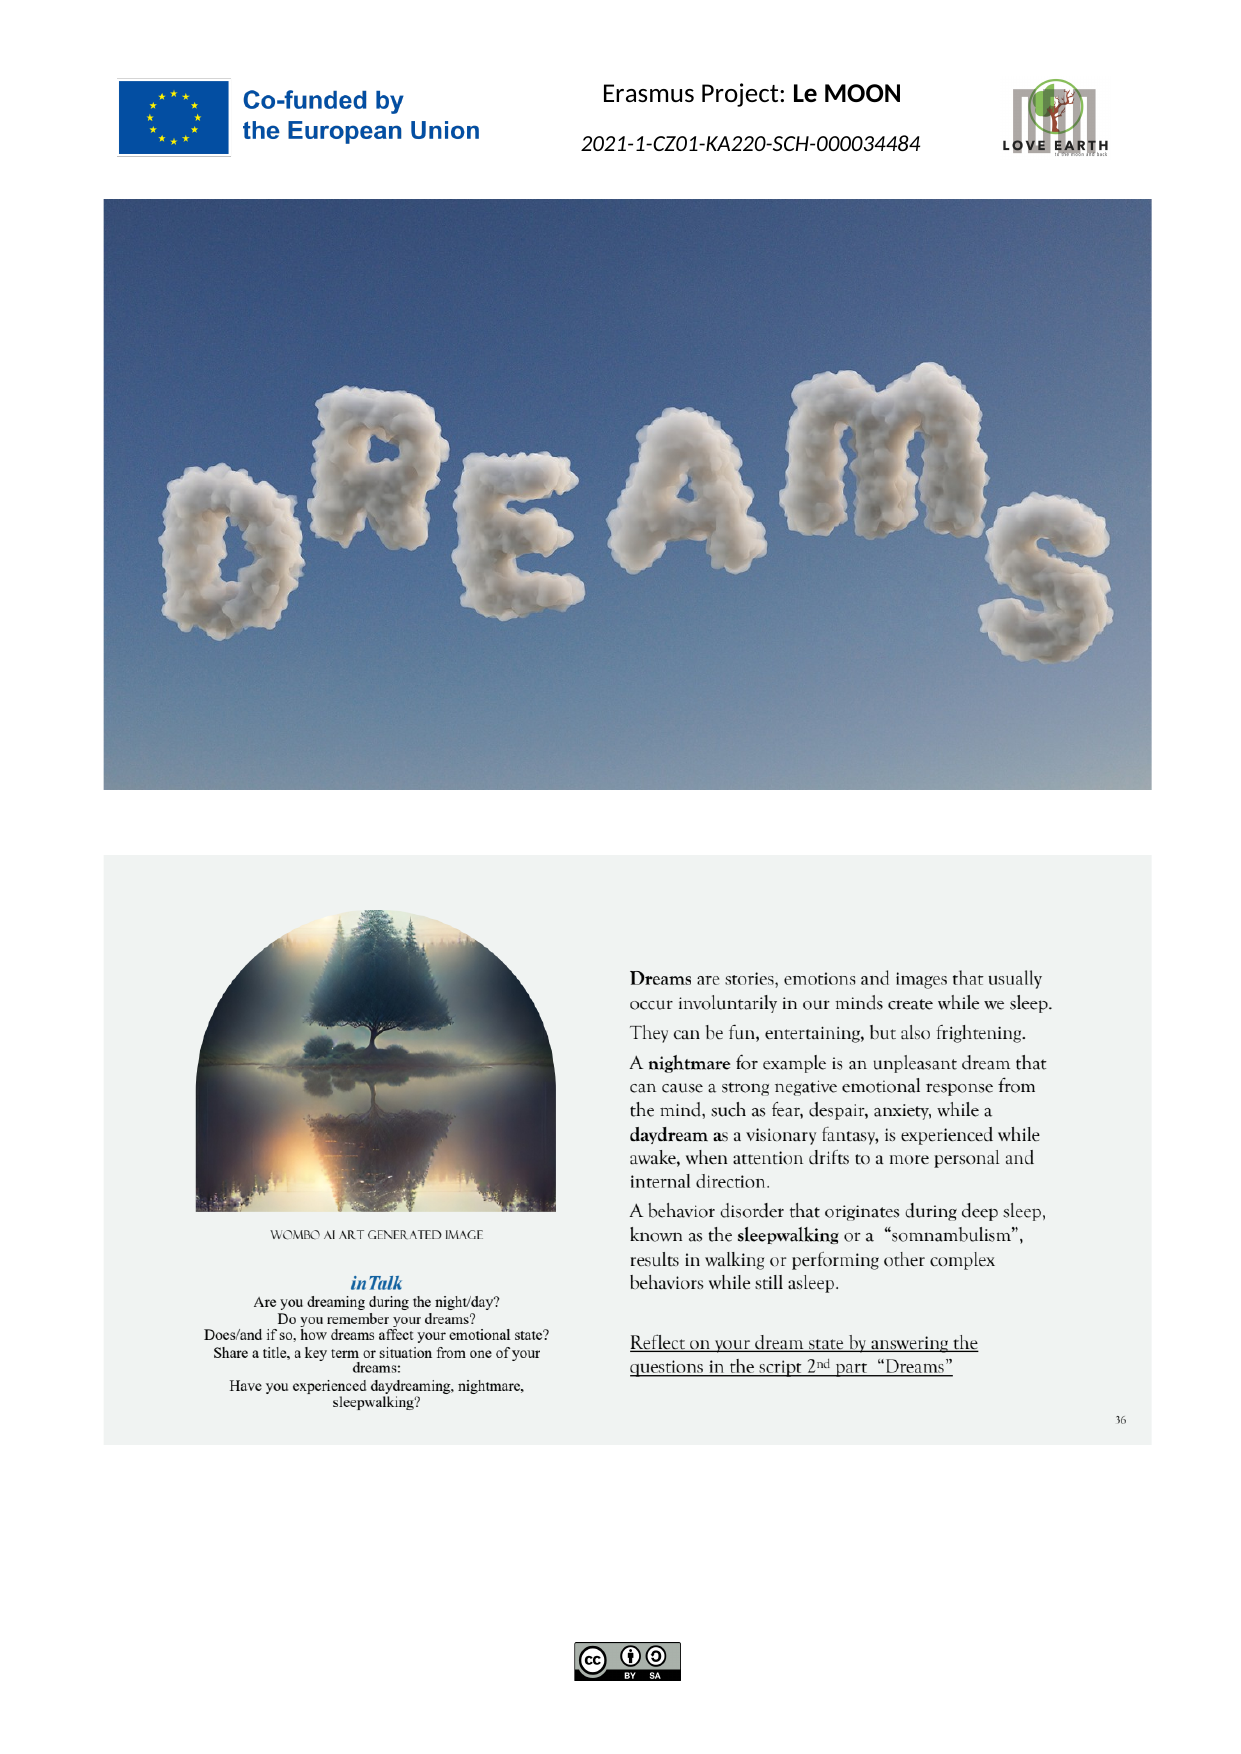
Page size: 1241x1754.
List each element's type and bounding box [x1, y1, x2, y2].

picture [103, 199, 1152, 790]
picture [114, 76, 507, 159]
picture [574, 1642, 681, 1681]
picture [1000, 76, 1111, 160]
